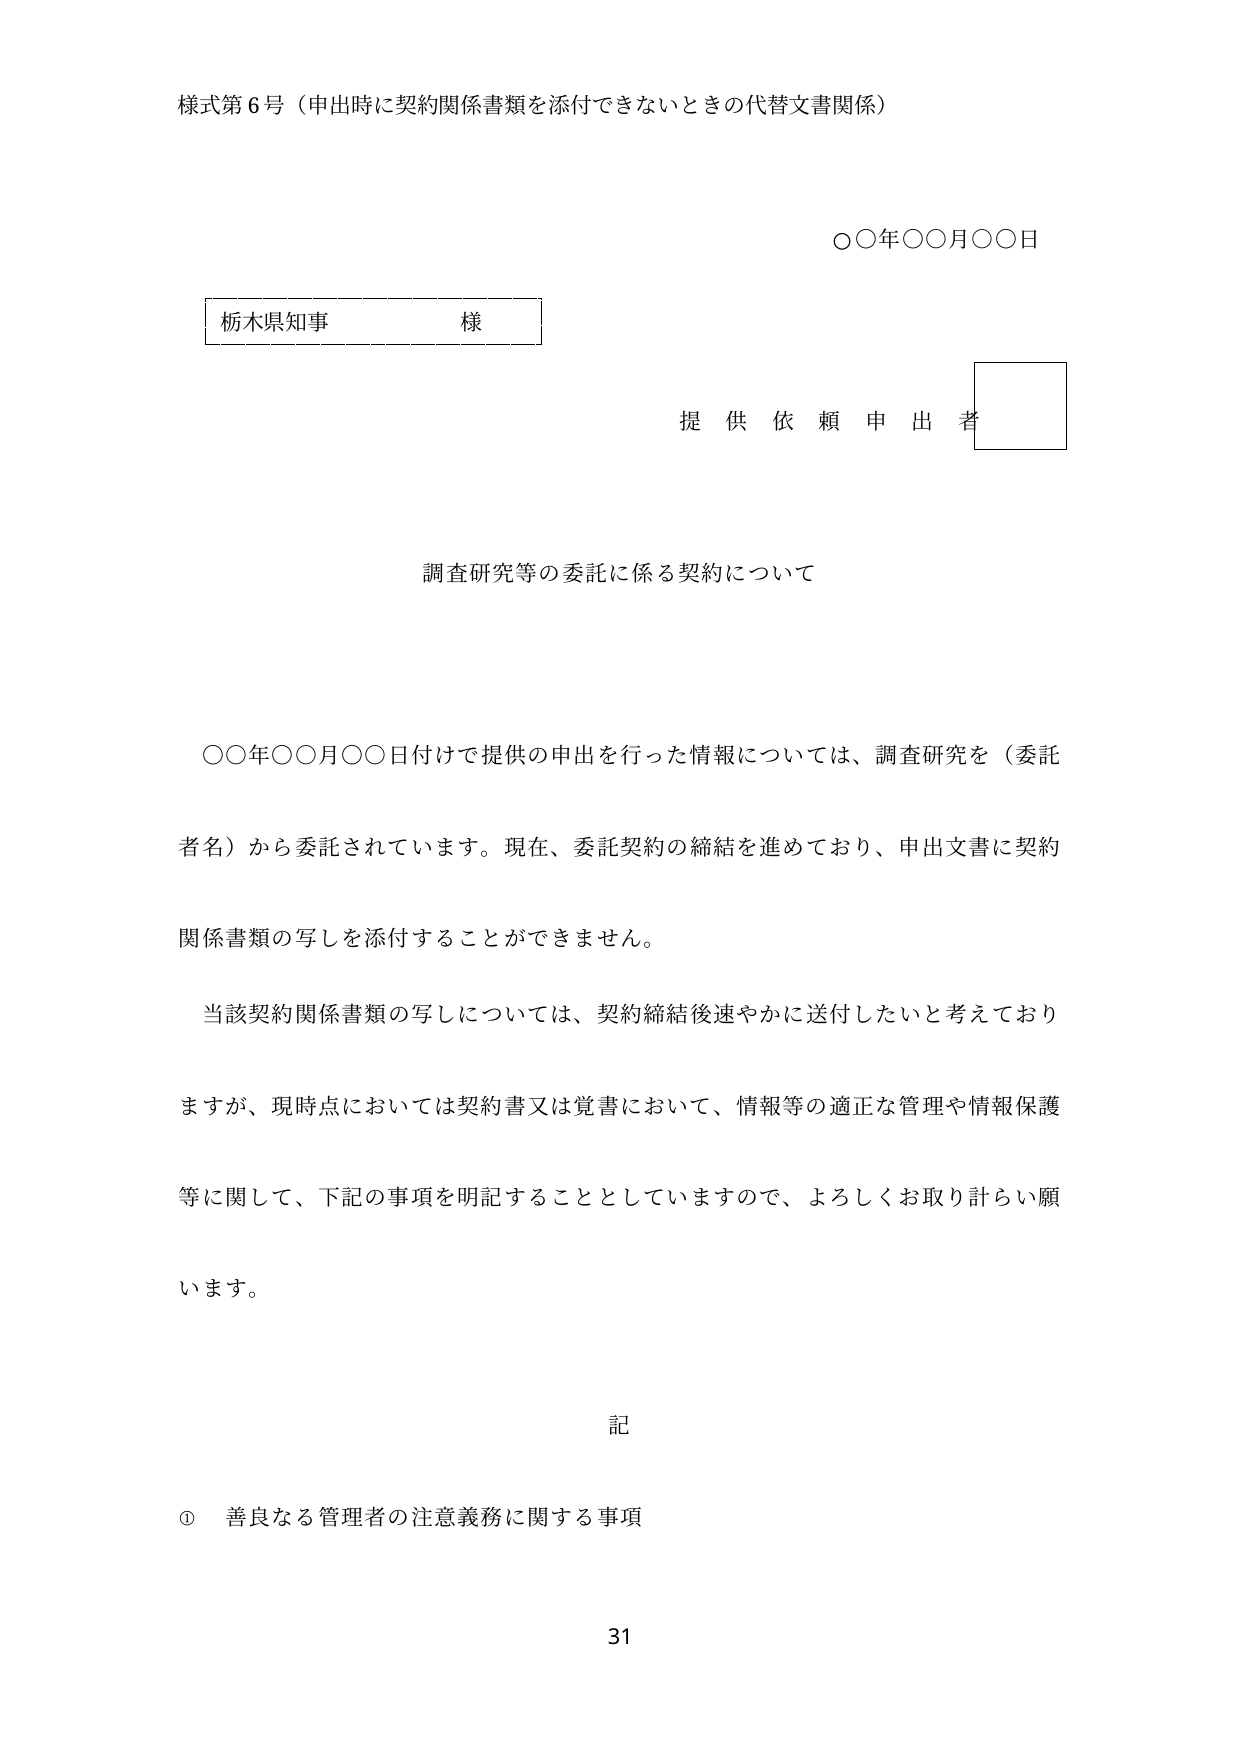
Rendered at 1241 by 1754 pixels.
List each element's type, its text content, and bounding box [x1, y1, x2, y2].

list 善良なる管理者の注意義務に関する事項 [179, 1485, 1061, 1546]
text 〇○年〇○月〇○日付けで提供の申出を行った情報については、調査研究を（委託者名）から委託されています。現在、委託契約の締結を進めており、申出文書に契約関係書類の写しを添付することができません。 [179, 724, 1061, 967]
text 当該契約関係書類の写しについては、契約締結後速やかに送付したいと考えておりますが、現時点においては契約書又は覚書において、情報等の適正な管理や情報保護等に関して、下記の事項を明記することとしていますので、よろしくお取り計らい願います。 [179, 983, 1061, 1317]
text ○〇年〇○月○〇日 [179, 207, 1041, 268]
text 調査研究等の委託に係る契約について [179, 542, 1061, 603]
text 提 供 依 頼 申 出 者 [179, 390, 981, 451]
subtitle 記 [179, 1394, 1061, 1455]
